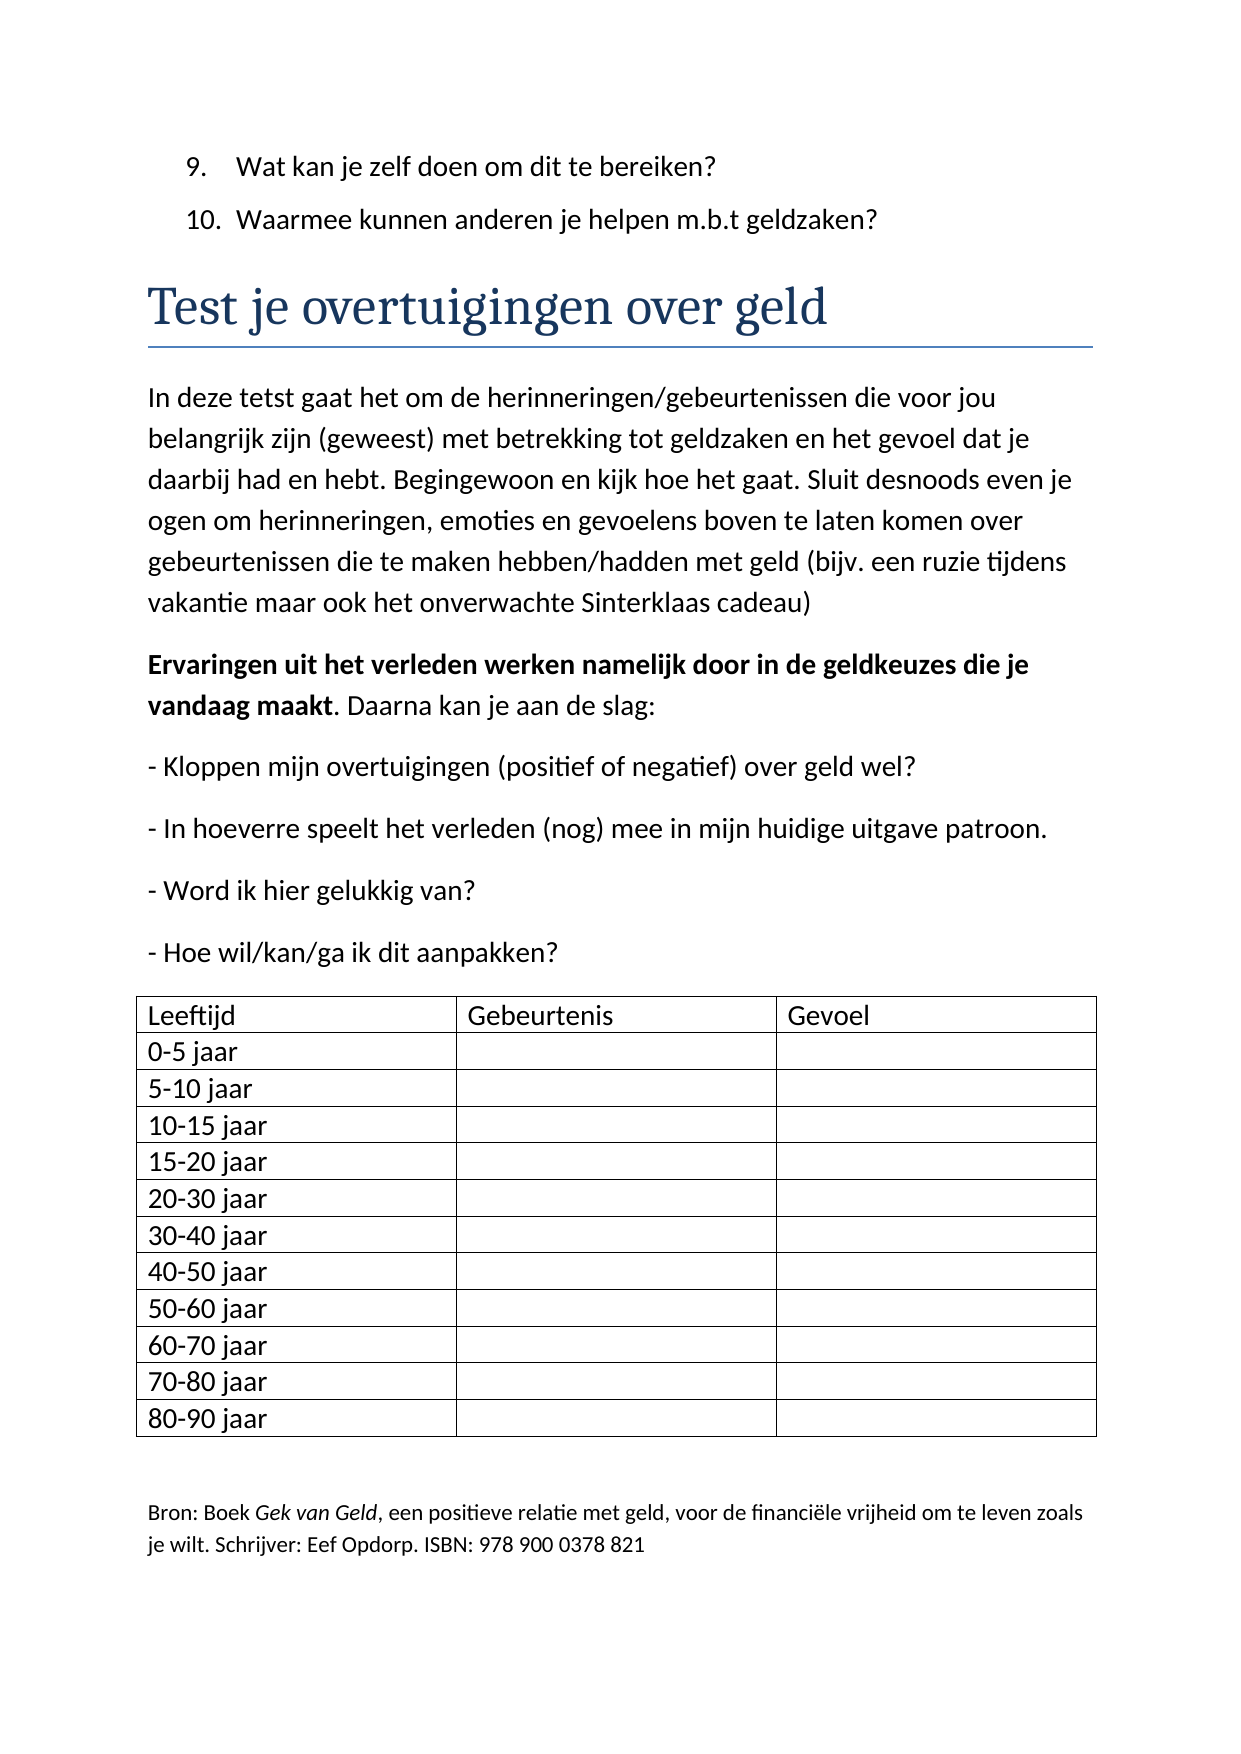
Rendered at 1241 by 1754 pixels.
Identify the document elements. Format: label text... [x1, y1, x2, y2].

text - Word ik hier gelukkig van? [148, 872, 1093, 908]
table_cell [777, 1253, 1096, 1289]
table_cell [457, 1143, 776, 1179]
table_cell 5-10 jaar [137, 1070, 456, 1106]
table_cell 70-80 jaar [137, 1363, 456, 1399]
table_cell 20-30 jaar [137, 1180, 456, 1216]
table_cell [777, 1180, 1096, 1216]
table_cell 30-40 jaar [137, 1217, 456, 1252]
table_cell [777, 1217, 1096, 1252]
table_cell [457, 1107, 776, 1142]
table_cell [457, 1180, 776, 1216]
table_cell [457, 1290, 776, 1326]
table_header Gebeurtenis [457, 997, 776, 1032]
table_cell [457, 1327, 776, 1362]
table_cell 10-15 jaar [137, 1107, 456, 1142]
table_cell 40-50 jaar [137, 1253, 456, 1289]
table_cell [457, 1253, 776, 1289]
table_cell [457, 1400, 776, 1436]
table_cell [777, 1070, 1096, 1106]
text In deze tetst gaat het om de herinneringen/gebeurtenissen die voor jou belangrijk zijn (geweest) met betrekking tot geldzaken en het gevoel dat je daarbij had en hebt. Begingewoon en kijk hoe het gaat. Sluit desnoods even je ogen om herinneringen, emoties en gevoelens boven te laten komen over gebeurtenissen die te maken hebben/hadden met geld (bijv. een ruzie tijdens vakantie maar ook het onverwachte Sinterklaas cadeau) [148, 379, 1093, 619]
table_cell 0-5 jaar [137, 1033, 456, 1069]
table_cell [457, 1363, 776, 1399]
table_cell [457, 1217, 776, 1252]
table_cell [457, 1070, 776, 1106]
list Waarmee kunnen anderen je helpen m.b.t geldzaken? [185, 201, 1093, 237]
table_cell [457, 1033, 776, 1069]
table_cell 15-20 jaar [137, 1143, 456, 1179]
title Test je overtuigingen over geld [148, 275, 1093, 346]
text - Kloppen mijn overtuigingen (positief of negatief) over geld wel? [148, 748, 1093, 784]
table_cell 50-60 jaar [137, 1290, 456, 1326]
list Wat kan je zelf doen om dit te bereiken? [185, 148, 1093, 183]
table_header Gevoel [777, 997, 1096, 1032]
table_header Leeftijd [137, 997, 456, 1032]
text Bron: Boek Gek van Geld, een positieve relatie met geld, voor de financiële vrijheid om te leven zoals je wilt. Schrijver: Eef Opdorp. ISBN: 978 900 0378 821 [148, 1498, 1093, 1558]
table_cell [777, 1033, 1096, 1069]
table_cell [777, 1327, 1096, 1362]
table_cell [777, 1143, 1096, 1179]
table_cell [777, 1363, 1096, 1399]
table_cell 80-90 jaar [137, 1400, 456, 1436]
text Ervaringen uit het verleden werken namelijk door in de geldkeuzes die je vandaag maakt. Daarna kan je aan de slag: [148, 646, 1093, 722]
table_cell [777, 1107, 1096, 1142]
table_cell [777, 1400, 1096, 1436]
table_cell 60-70 jaar [137, 1327, 456, 1362]
table_cell [777, 1290, 1096, 1326]
text - Hoe wil/kan/ga ik dit aanpakken? [148, 934, 1093, 969]
text - In hoeverre speelt het verleden (nog) mee in mijn huidige uitgave patroon. [148, 810, 1093, 846]
